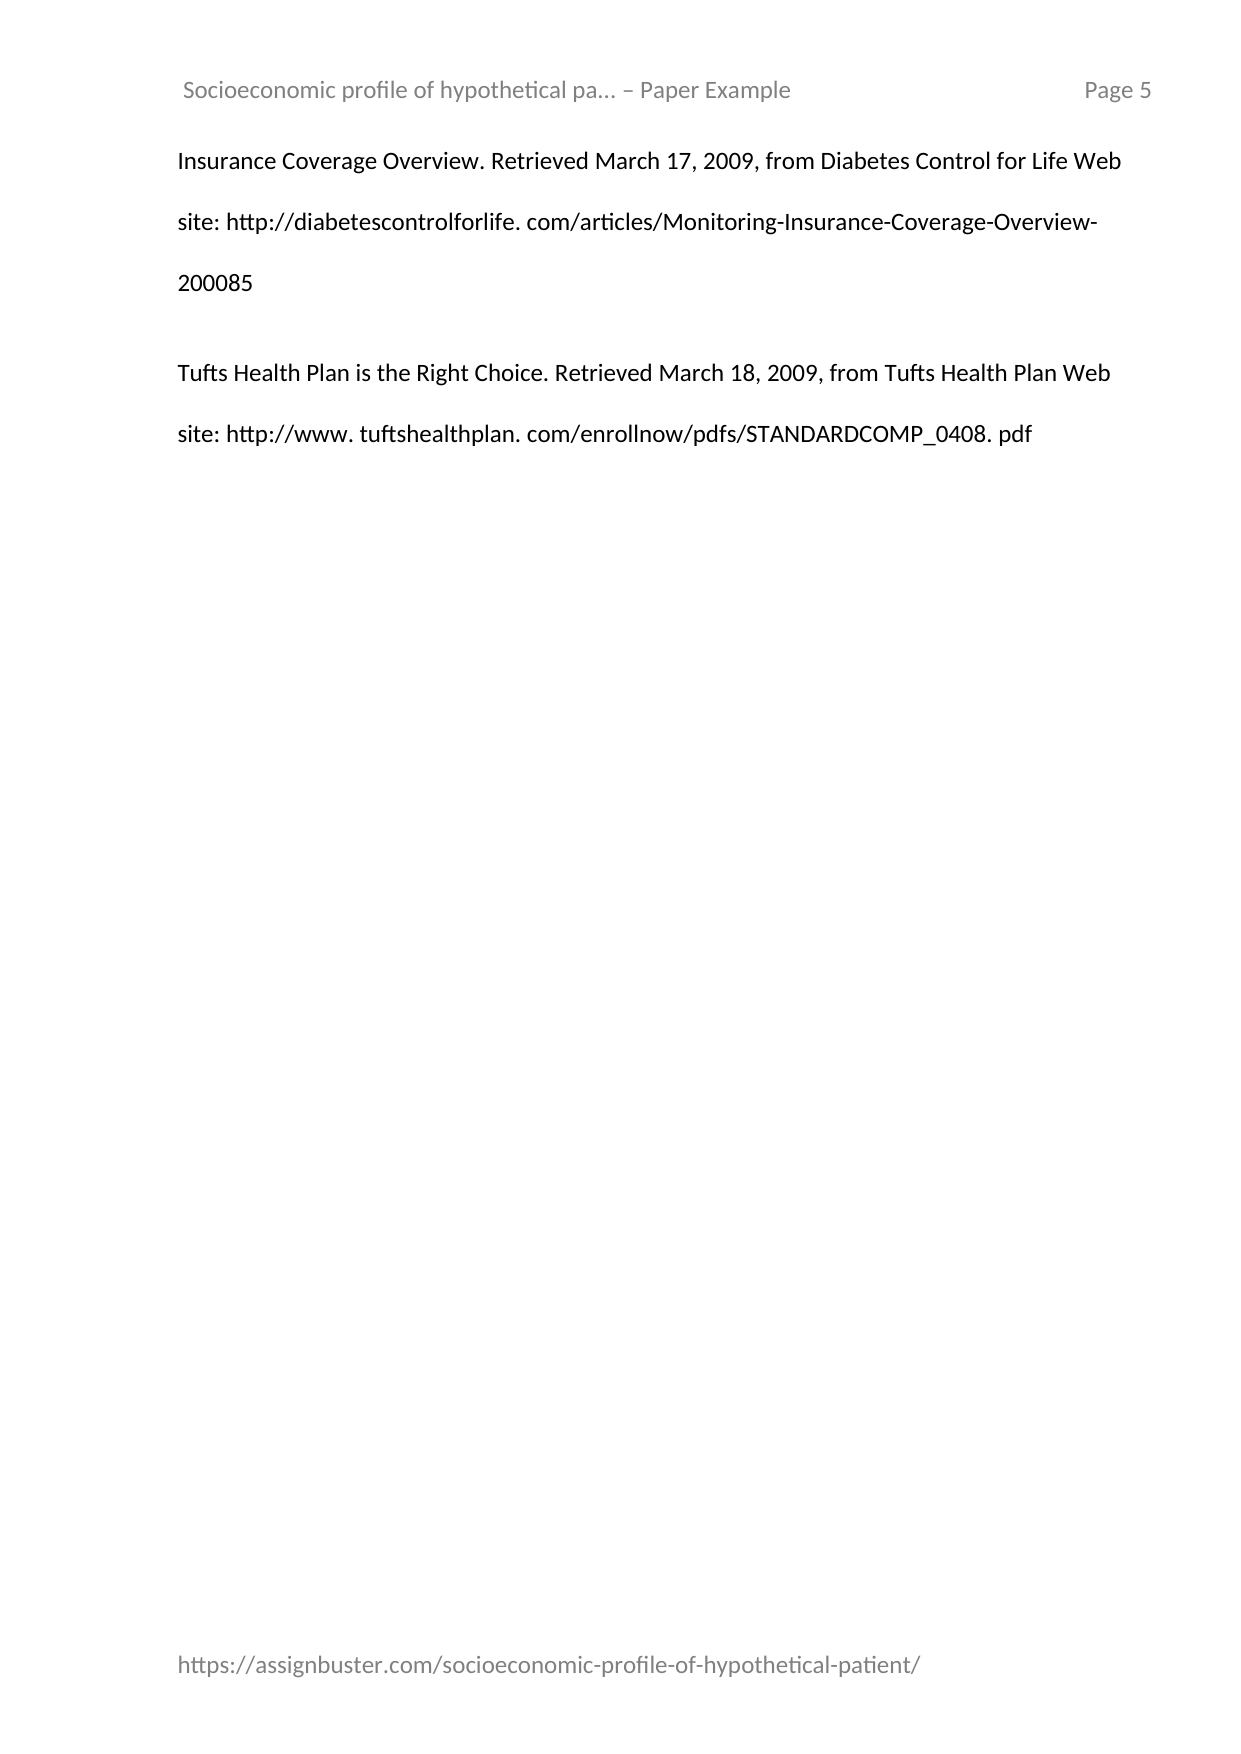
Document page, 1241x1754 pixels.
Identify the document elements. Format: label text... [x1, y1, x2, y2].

text Insurance Coverage Overview. Retrieved March 17, 2009, from Diabetes Control for Life Web site: http://diabetescontrolforlife. com/articles/Monitoring-Insurance-Coverage-Overview-200085 [177, 145, 1152, 298]
text Tufts Health Plan is the Right Choice. Retrieved March 18, 2009, from Tufts Health Plan Web site: http://www. tuftshealthplan. com/enrollnow/pdfs/STANDARDCOMP_0408. pdf [177, 358, 1152, 449]
